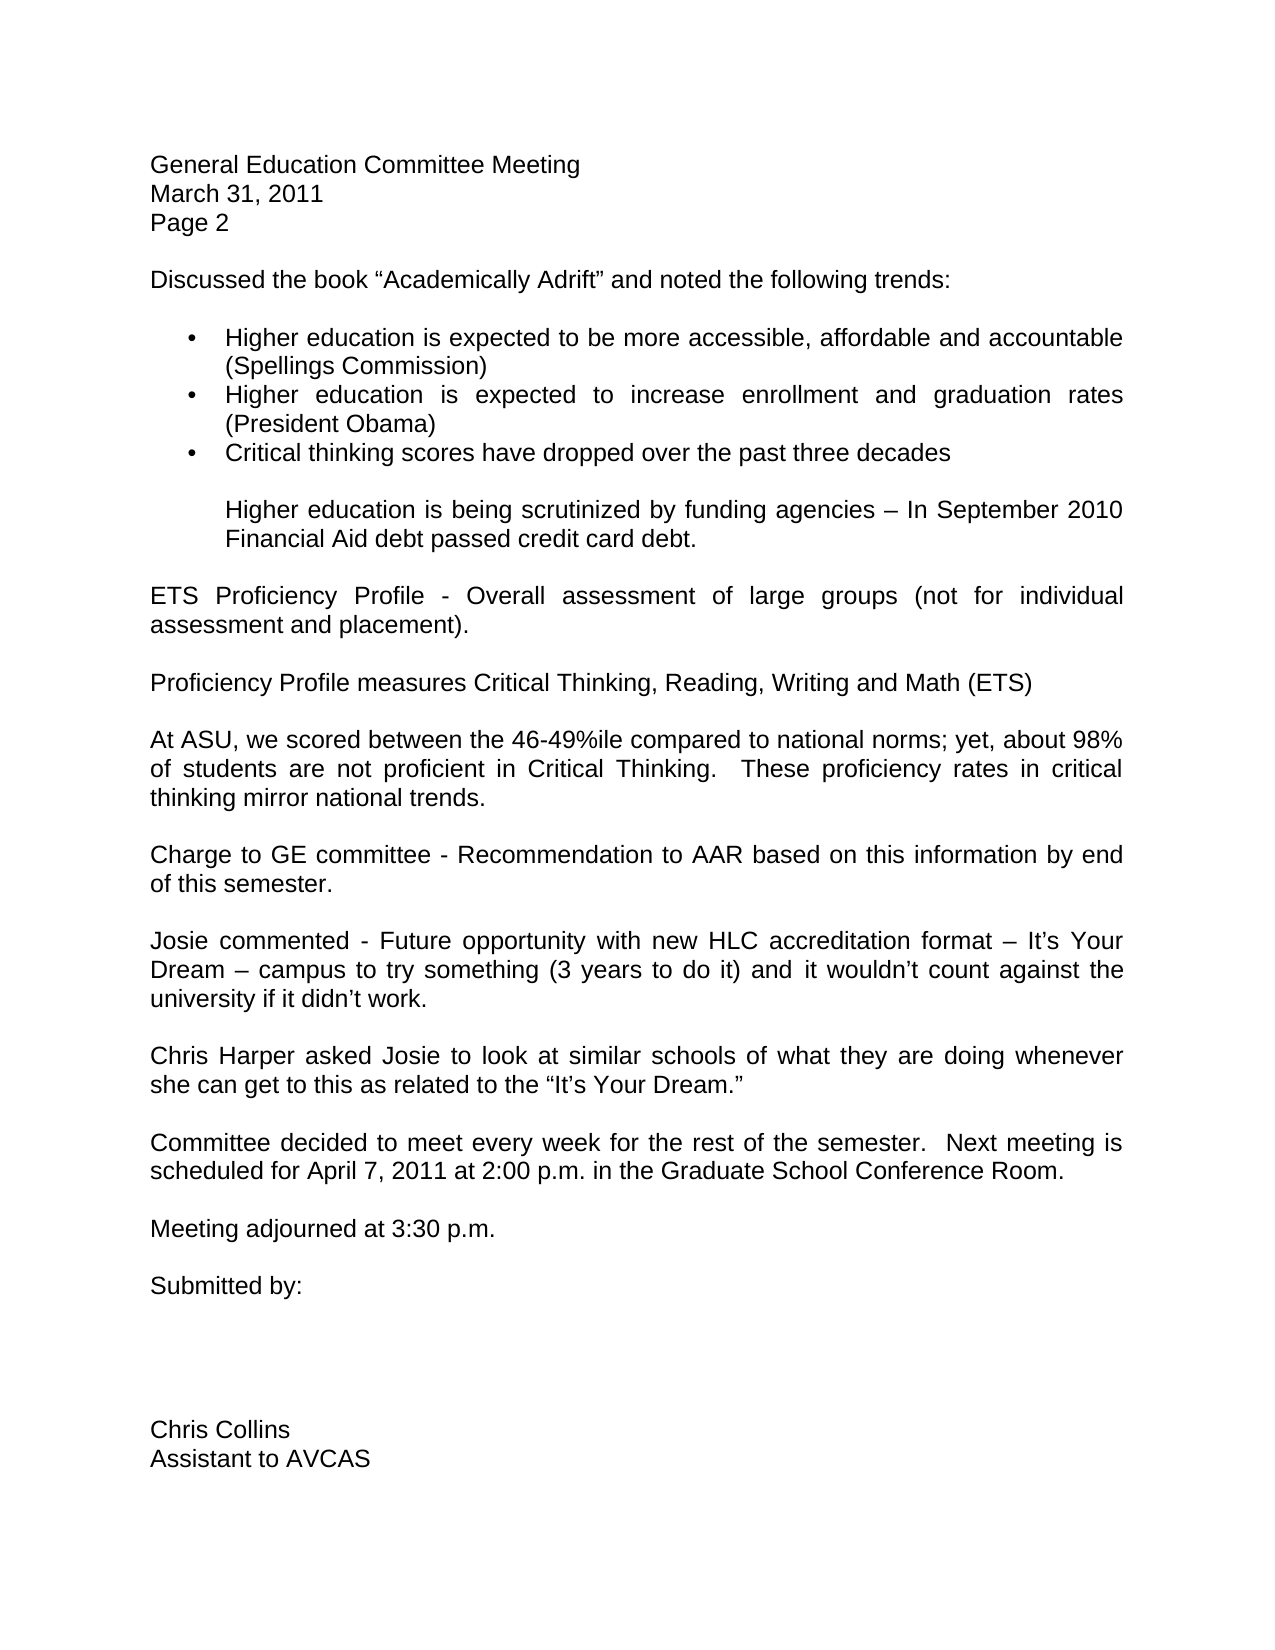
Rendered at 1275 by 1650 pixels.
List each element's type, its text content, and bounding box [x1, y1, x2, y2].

text Josie commented - Future opportunity with new HLC accreditation format – It’s Your Dream – campus to try something (3 years to do it) and it wouldn’t count against the university if it didn’t work. [150, 926, 1125, 1012]
text Assistant to AVCAS [150, 1444, 1125, 1472]
list Higher education is expected to be more accessible, affordable and accountable (Spellings Commission) [187, 322, 1125, 380]
text General Education Committee Meeting [150, 150, 1125, 179]
text March 31, 2011 [150, 179, 1125, 207]
text Chris Harper asked Josie to look at similar schools of what they are doing whenever she can get to this as related to the “It’s Your Dream.” [150, 1041, 1125, 1099]
text Discussed the book “Academically Adrift” and noted the following trends: [150, 265, 1125, 294]
list Higher education is expected to increase enrollment and graduation rates (President Obama) [187, 380, 1125, 437]
list Critical thinking scores have dropped over the past three decades [187, 437, 1125, 466]
text Page 2 [150, 207, 1125, 236]
text Charge to GE committee - Recommendation to AAR based on this information by end of this semester. [150, 840, 1125, 897]
text Meeting adjourned at 3:30 p.m. [150, 1214, 1125, 1242]
text ETS Proficiency Profile - Overall assessment of large groups (not for individual assessment and placement). [150, 581, 1125, 639]
text Submitted by: [150, 1271, 1125, 1300]
text Committee decided to meet every week for the rest of the semester. Next meeting is scheduled for April 7, 2011 at 2:00 p.m. in the Graduate School Conference Room. [150, 1127, 1125, 1185]
text Higher education is being scrutinized by funding agencies – In September 2010 Financial Aid debt passed credit card debt. [225, 495, 1125, 552]
text At ASU, we scored between the 46-49%ile compared to national norms; yet, about 98% of students are not proficient in Critical Thinking. These proficiency rates in critical thinking mirror national trends. [150, 725, 1125, 811]
text Proficiency Profile measures Critical Thinking, Reading, Writing and Math (ETS) [150, 667, 1125, 696]
text Chris Collins [150, 1415, 1125, 1444]
